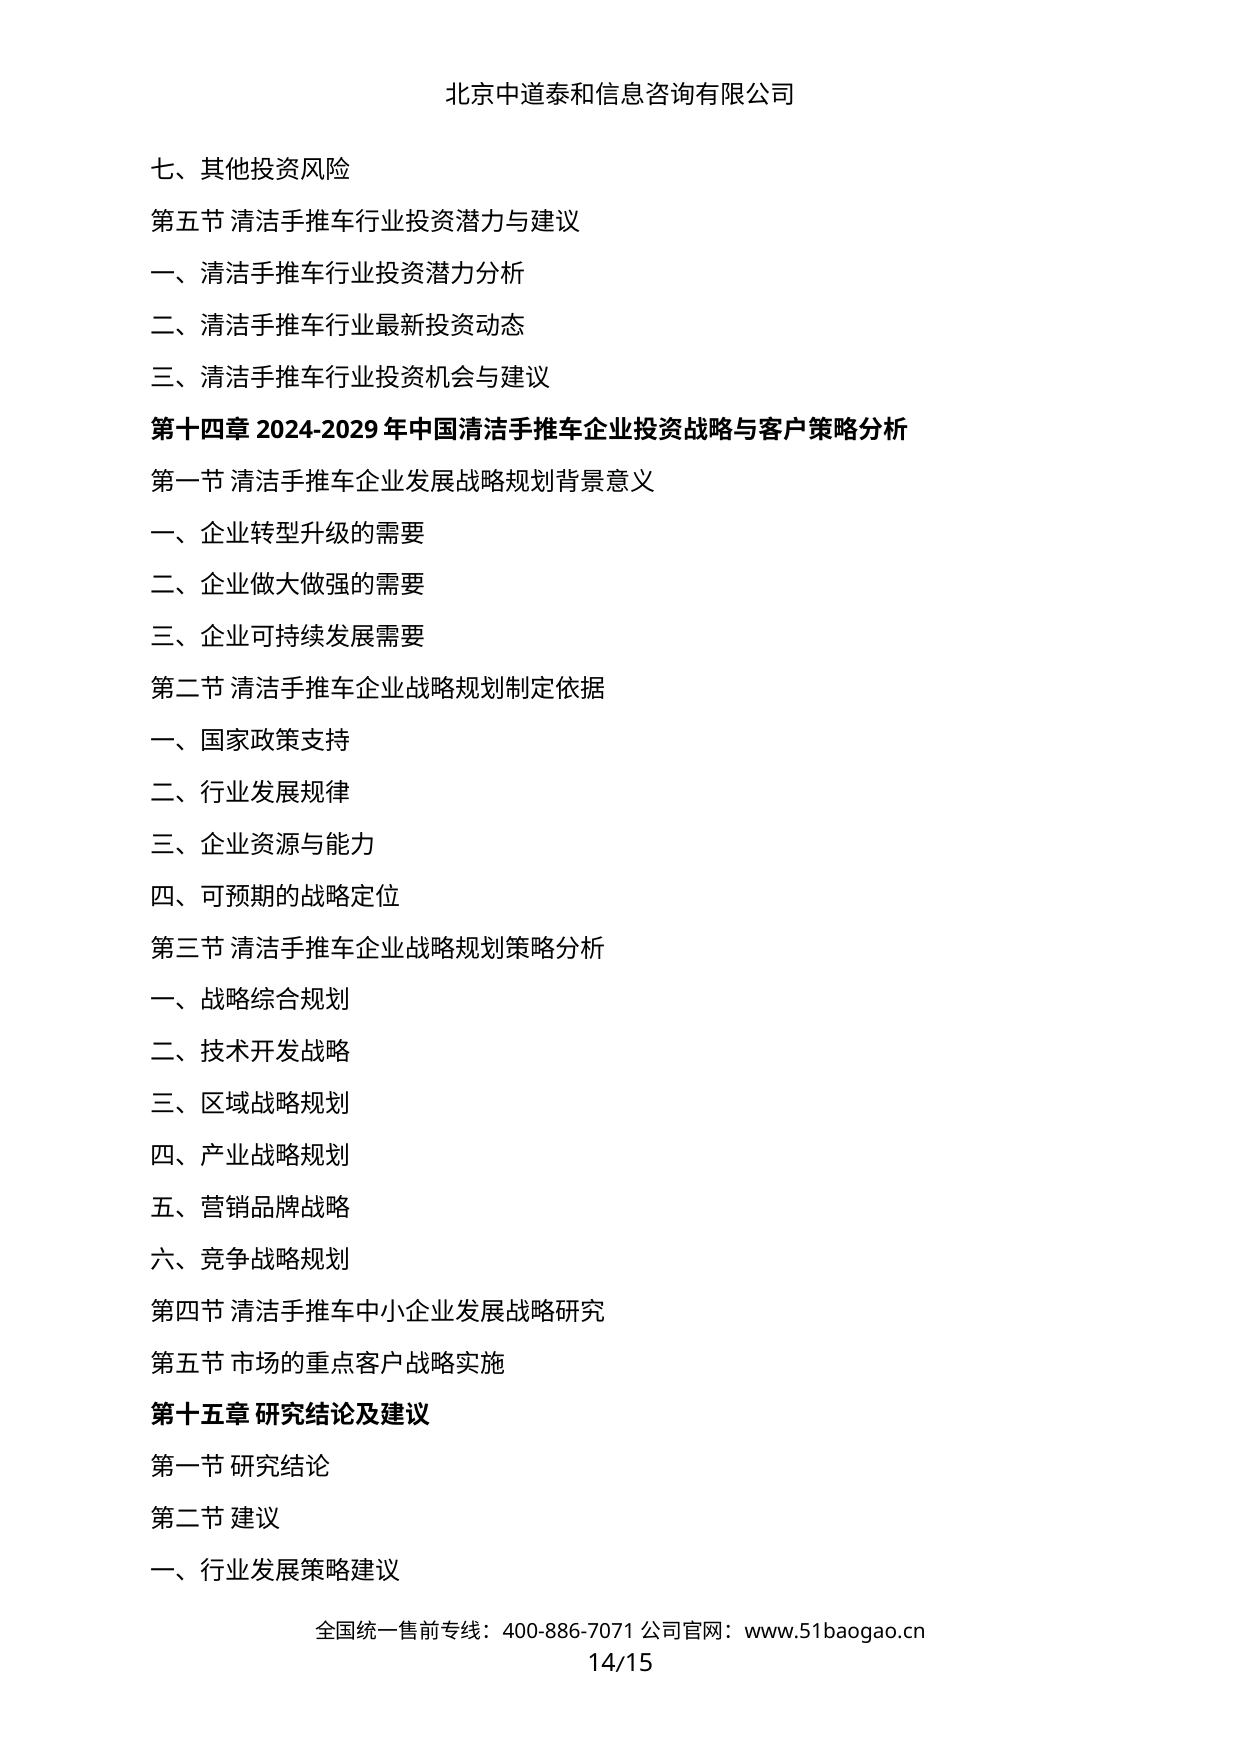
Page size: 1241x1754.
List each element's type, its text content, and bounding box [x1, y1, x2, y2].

text 四、可预期的战略定位 [150, 876, 1090, 912]
text 第五节 市场的重点客户战略实施 [150, 1343, 1090, 1379]
text 三、清洁手推车行业投资机会与建议 [150, 357, 1090, 394]
text 第一节 研究结论 [150, 1447, 1090, 1483]
text 一、企业转型升级的需要 [150, 513, 1090, 549]
text 一、国家政策支持 [150, 721, 1090, 757]
text 二、技术开发战略 [150, 1032, 1090, 1068]
text 五、营销品牌战略 [150, 1187, 1090, 1224]
text 四、产业战略规划 [150, 1136, 1090, 1172]
text 第一节 清洁手推车企业发展战略规划背景意义 [150, 461, 1090, 497]
text 三、企业资源与能力 [150, 824, 1090, 861]
text 第五节 清洁手推车行业投资潜力与建议 [150, 202, 1090, 238]
text 第二节 清洁手推车企业战略规划制定依据 [150, 669, 1090, 705]
text 一、行业发展策略建议 [150, 1551, 1090, 1587]
text 一、战略综合规划 [150, 980, 1090, 1016]
text 二、清洁手推车行业最新投资动态 [150, 306, 1090, 342]
text 二、企业做大做强的需要 [150, 565, 1090, 601]
text 第十四章 2024-2029年中国清洁手推车企业投资战略与客户策略分析 [150, 409, 1090, 446]
text 六、竞争战略规划 [150, 1239, 1090, 1276]
text 第四节 清洁手推车中小企业发展战略研究 [150, 1291, 1090, 1327]
text 第二节 建议 [150, 1499, 1090, 1535]
text 三、企业可持续发展需要 [150, 617, 1090, 653]
text 三、区域战略规划 [150, 1084, 1090, 1120]
text 一、清洁手推车行业投资潜力分析 [150, 254, 1090, 290]
text 第十五章 研究结论及建议 [150, 1395, 1090, 1431]
text 第三节 清洁手推车企业战略规划策略分析 [150, 928, 1090, 964]
text 二、行业发展规律 [150, 772, 1090, 809]
text 七、其他投资风险 [150, 150, 1090, 186]
